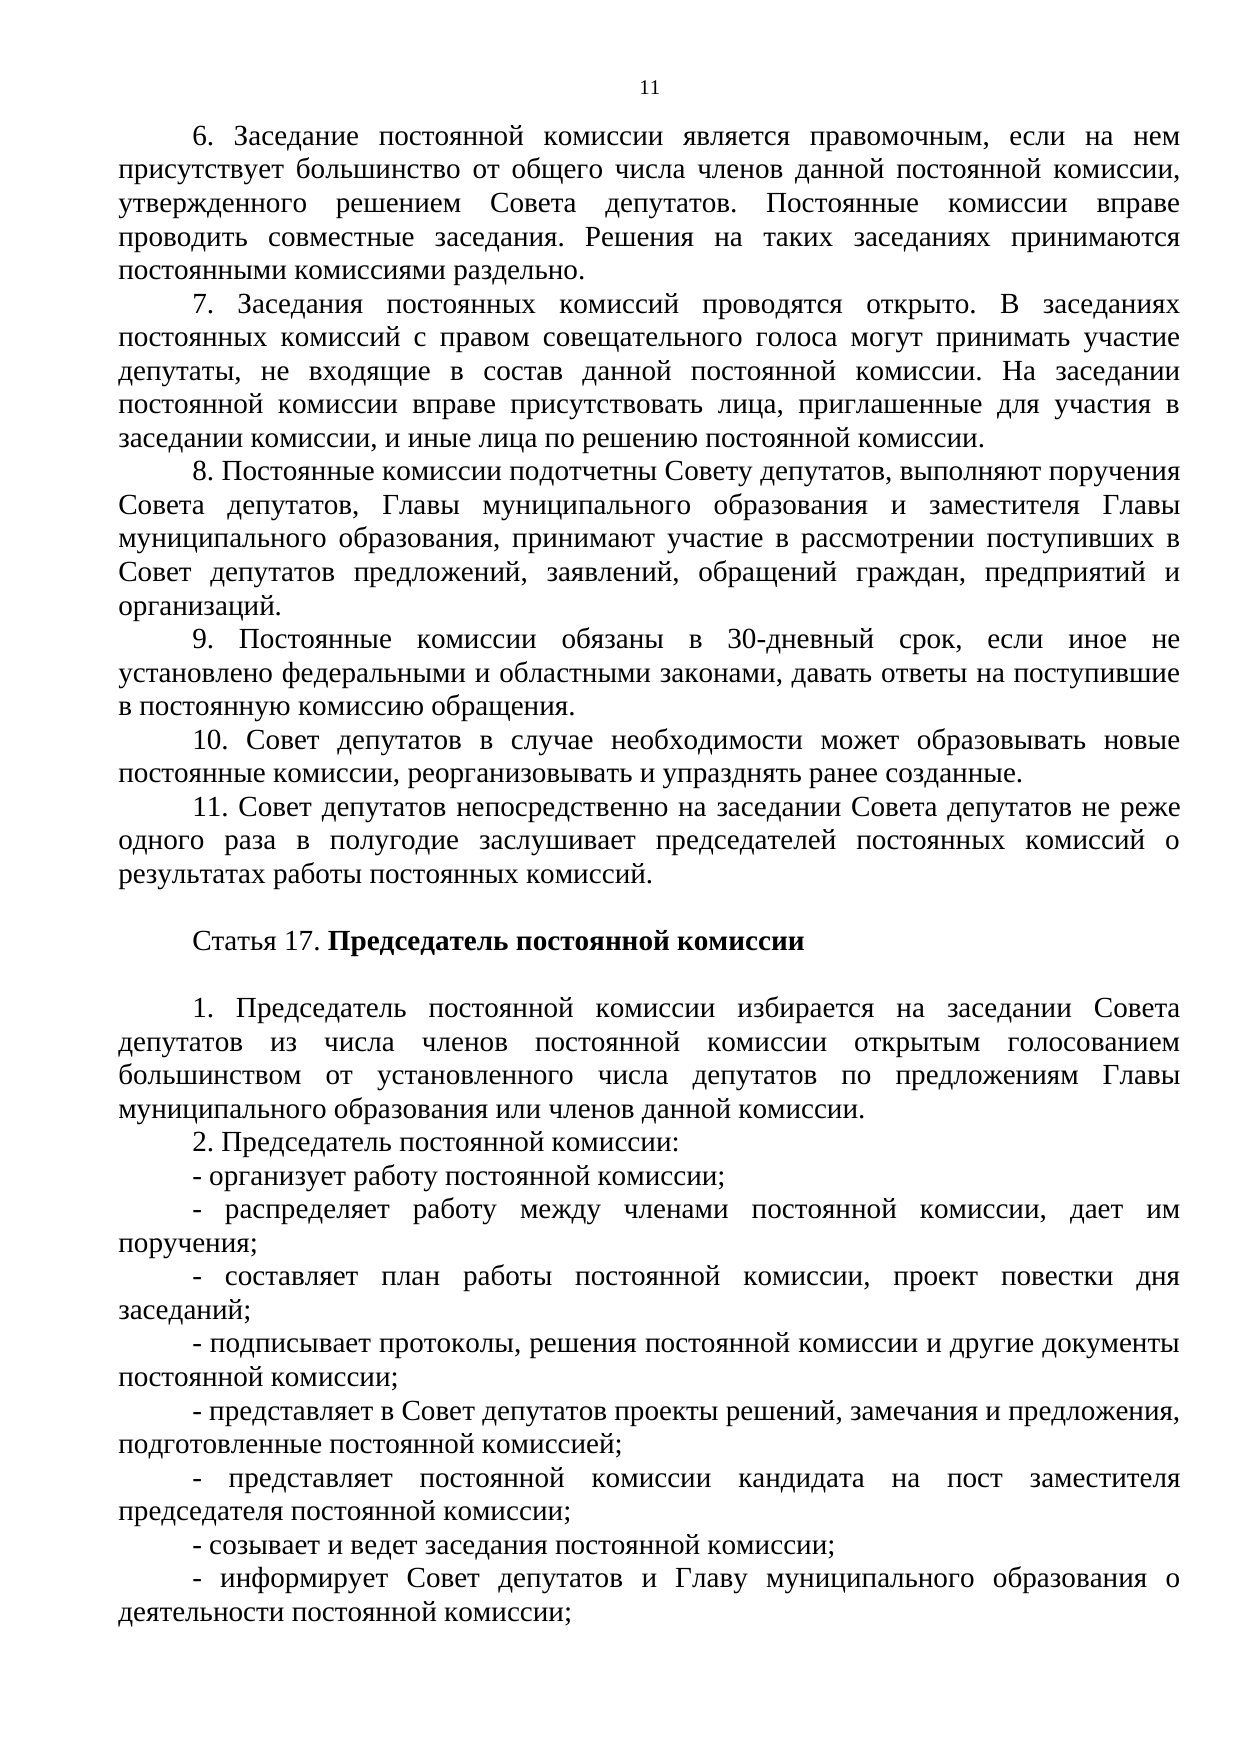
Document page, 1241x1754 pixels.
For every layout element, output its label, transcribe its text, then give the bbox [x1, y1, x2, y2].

text - организует работу постоянной комиссии; [118, 1158, 1181, 1191]
text 2. Председатель постоянной комиссии: [118, 1124, 1181, 1158]
text - созывает и ведет заседания постоянной комиссии; [118, 1527, 1181, 1560]
text 6. Заседание постоянной комиссии является правомочным, если на нем присутствует большинство от общего числа членов данной постоянной комиссии, утвержденного решением Совета депутатов. Постоянные комиссии вправе проводить совместные заседания. Решения на таких заседаниях принимаются постоянными комиссиями раздельно. [118, 118, 1181, 286]
text 9. Постоянные комиссии обязаны в 30-дневный срок, если иное не установлено федеральными и областными законами, давать ответы на поступившие в постоянную комиссию обращения. [118, 621, 1181, 722]
text - представляет постоянной комиссии кандидата на пост заместителя председателя постоянной комиссии; [118, 1460, 1181, 1527]
text 10. Совет депутатов в случае необходимости может образовывать новые постоянные комиссии, реорганизовывать и упразднять ранее созданные. [118, 722, 1181, 789]
text 8. Постоянные комиссии подотчетны Совету депутатов, выполняют поручения Совета депутатов, Главы муниципального образования и заместителя Главы муниципального образования, принимают участие в рассмотрении поступивших в Совет депутатов предложений, заявлений, обращений граждан, предприятий и организаций. [118, 453, 1181, 621]
text - распределяет работу между членами постоянной комиссии, дает им поручения; [118, 1191, 1181, 1258]
text - составляет план работы постоянной комиссии, проект повестки дня заседаний; [118, 1258, 1181, 1326]
text - информирует Совет депутатов и Главу муниципального образования о деятельности постоянной комиссии; [118, 1560, 1181, 1627]
text - подписывает протоколы, решения постоянной комиссии и другие документы постоянной комиссии; [118, 1326, 1181, 1393]
text Статья 17. Председатель постоянной комиссии [118, 923, 1181, 957]
text 7. Заседания постоянных комиссий проводятся открыто. В заседаниях постоянных комиссий с правом совещательного голоса могут принимать участие депутаты, не входящие в состав данной постоянной комиссии. На заседании постоянной комиссии вправе присутствовать лица, приглашенные для участия в заседании комиссии, и иные лица по решению постоянной комиссии. [118, 286, 1181, 453]
text - представляет в Совет депутатов проекты решений, замечания и предложения, подготовленные постоянной комиссией; [118, 1393, 1181, 1460]
text 1. Председатель постоянной комиссии избирается на заседании Совета депутатов из числа членов постоянной комиссии открытым голосованием большинством от установленного числа депутатов по предложениям Главы муниципального образования или членов данной комиссии. [118, 990, 1181, 1124]
text 11. Совет депутатов непосредственно на заседании Совета депутатов не реже одного раза в полугодие заслушивает председателей постоянных комиссий о результатах работы постоянных комиссий. [118, 789, 1181, 889]
